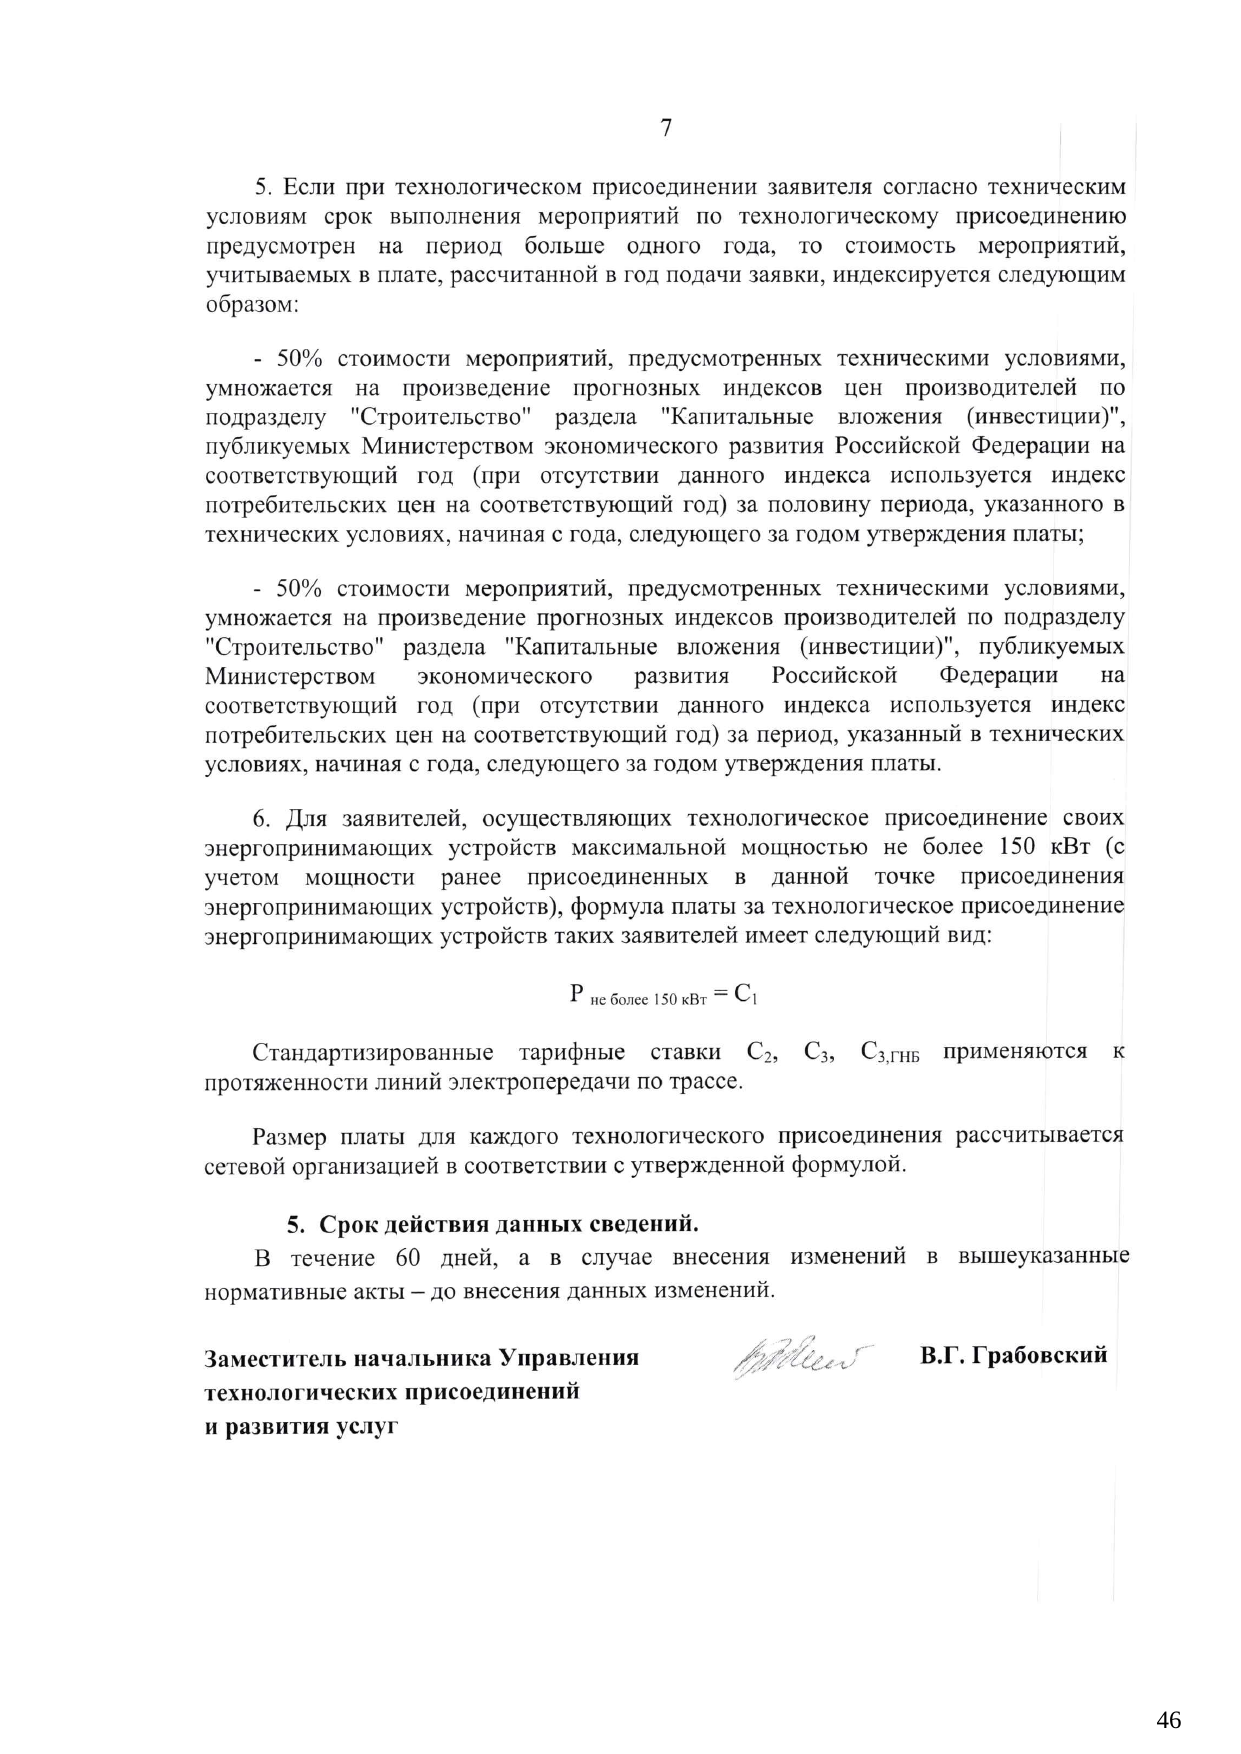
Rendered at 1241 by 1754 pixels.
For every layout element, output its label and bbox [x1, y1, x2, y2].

picture [103, 88, 1181, 1616]
